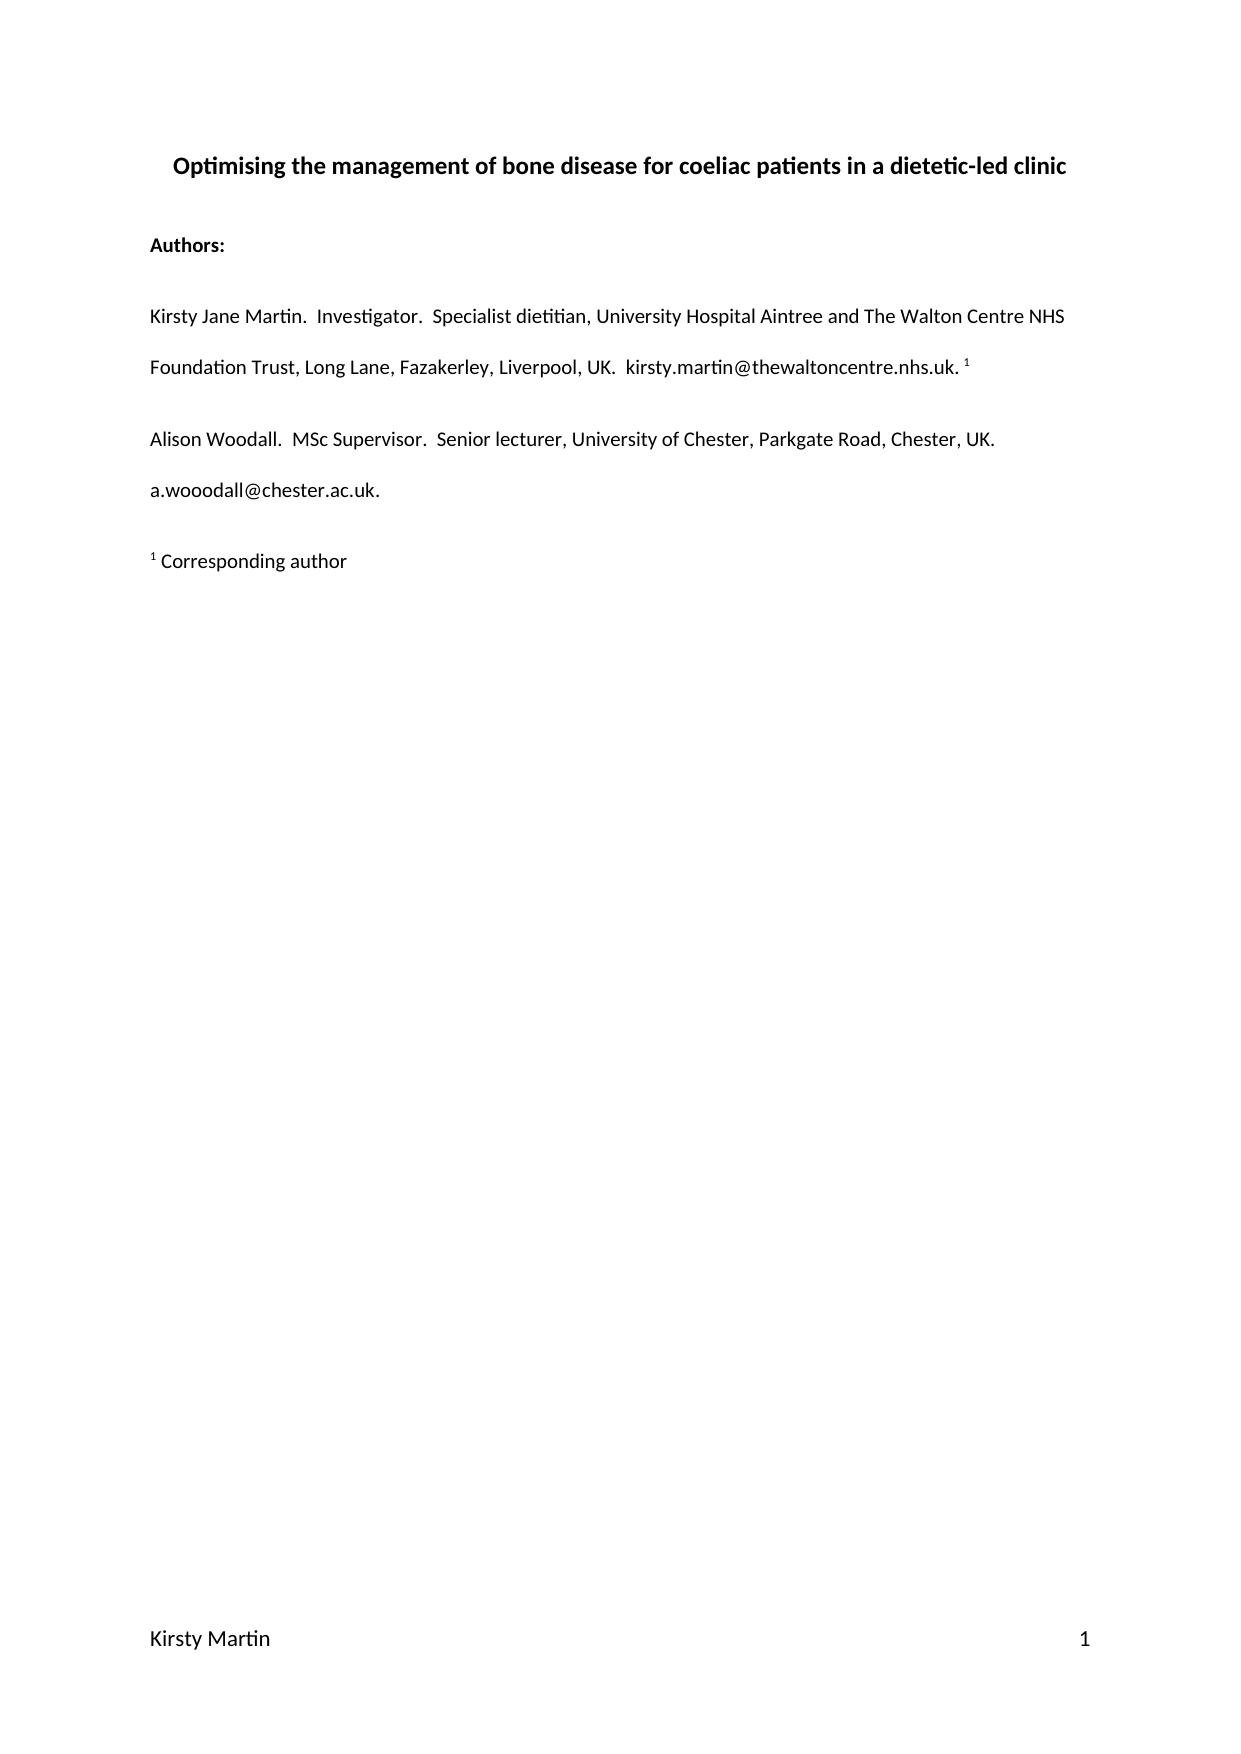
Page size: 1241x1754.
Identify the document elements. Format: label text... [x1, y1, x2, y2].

text Optimising the management of bone disease for coeliac patients in a dietetic-led clinic [150, 150, 1090, 181]
text Authors: [150, 232, 1090, 257]
text Alison Woodall. MSc Supervisor. Senior lecturer, University of Chester, Parkgate Road, Chester, UK. a.wooodall@chester.ac.uk. [150, 426, 1090, 502]
text 1 Corresponding author [150, 548, 1090, 574]
text Kirsty Jane Martin. Investigator. Specialist dietitian, University Hospital Aintree and The Walton Centre NHS Foundation Trust, Long Lane, Fazakerley, Liverpool, UK. kirsty.martin@thewaltoncentre.nhs.uk. 1 [150, 303, 1090, 380]
